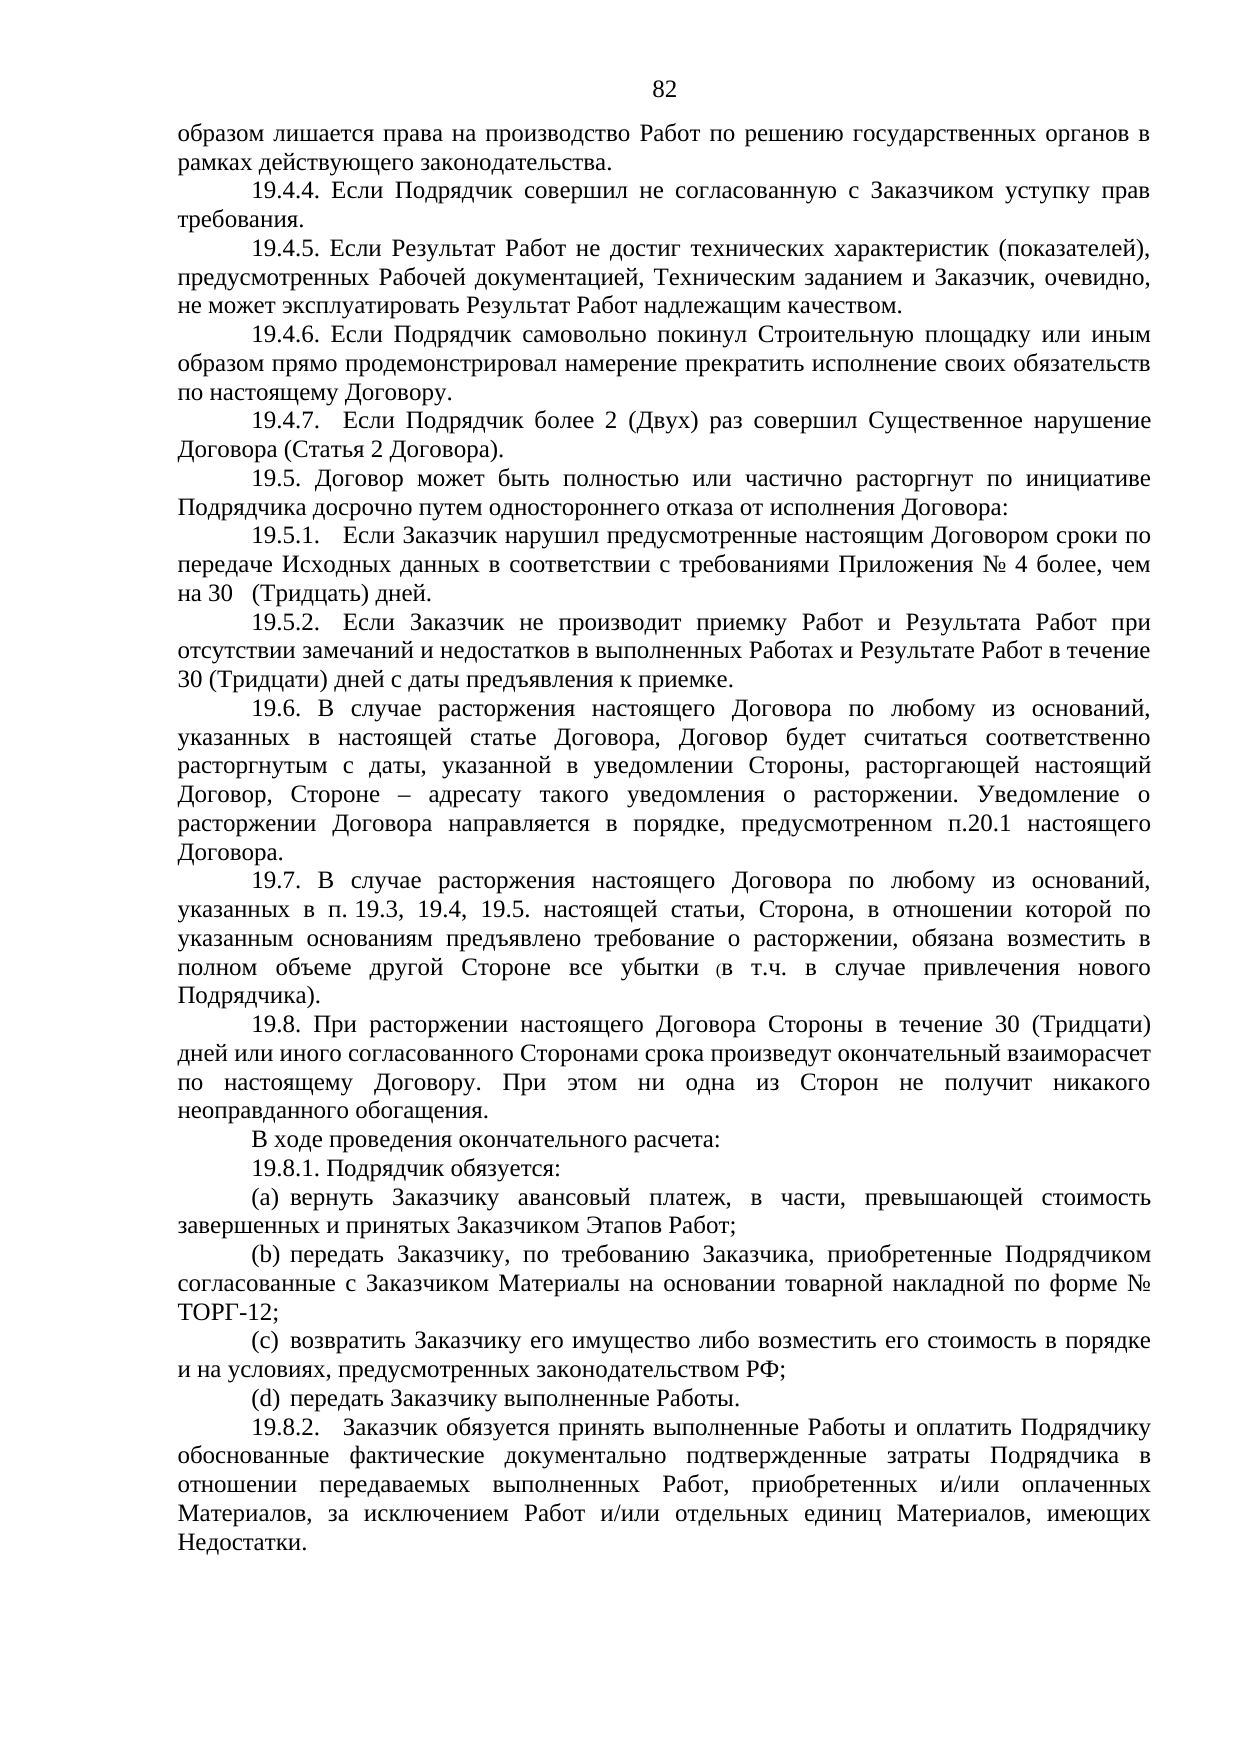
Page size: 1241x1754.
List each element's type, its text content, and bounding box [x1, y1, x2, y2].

text 19.4.6. Если Подрядчик самовольно покинул Строительную площадку или иным образом прямо продемонстрировал намерение прекратить исполнение своих обязательств по настоящему Договору. [177, 319, 1152, 406]
text 19.5. Договор может быть полностью или частично расторгнут по инициативе Подрядчика досрочно путем одностороннего отказа от исполнения Договора: [177, 463, 1152, 521]
text 19.8.2. Заказчик обязуется принять выполненные Работы и оплатить Подрядчику обоснованные фактические документально подтвержденные затраты Подрядчика в отношении передаваемых выполненных Работ, приобретенных и/или оплаченных Материалов, за исключением Работ и/или отдельных единиц Материалов, имеющих Недостатки. [177, 1412, 1152, 1556]
text 19.8. При расторжении настоящего Договора Стороны в течение 30 (Тридцати) дней или иного согласованного Сторонами срока произведут окончательный взаиморасчет по настоящему Договору. При этом ни одна из Сторон не получит никакого неоправданного обогащения. [177, 1009, 1152, 1124]
text 19.4.5. Если Результат Работ не достиг технических характеристик (показателей), предусмотренных Рабочей документацией, Техническим заданием и Заказчик, очевидно, не может эксплуатировать Результат Работ надлежащим качеством. [177, 233, 1152, 319]
text 19.5.2. Если Заказчик не производит приемку Работ и Результата Работ при отсутствии замечаний и недостатков в выполненных Работах и Результате Работ в течение 30 (Тридцати) дней с даты предъявления к приемке. [177, 607, 1152, 693]
text (c) возвратить Заказчику его имущество либо возместить его стоимость в порядке и на условиях, предусмотренных законодательством РФ; [177, 1326, 1152, 1383]
text (a) вернуть Заказчику авансовый платеж, в части, превышающей стоимость завершенных и принятых Заказчиком Этапов Работ; [177, 1182, 1152, 1239]
text (b) передать Заказчику, по требованию Заказчика, приобретенные Подрядчиком согласованные с Заказчиком Материалы на основании товарной накладной по форме № ТОРГ-12; [177, 1239, 1152, 1326]
text 19.4.7. Если Подрядчик более 2 (Двух) раз совершил Существенное нарушение Договора (Статья 2 Договора). [177, 406, 1152, 463]
text (d) передать Заказчику выполненные Работы. [177, 1383, 1152, 1412]
text 19.8.1. Подрядчик обязуется: [177, 1153, 1152, 1182]
text 19.6. В случае расторжения настоящего Договора по любому из оснований, указанных в настоящей статье Договора, Договор будет считаться соответственно расторгнутым с даты, указанной в уведомлении Стороны, расторгающей настоящий Договор, Стороне – адресату такого уведомления о расторжении. Уведомление о расторжении Договора направляется в порядке, предусмотренном п.20.1 настоящего Договора. [177, 693, 1152, 866]
text 19.5.1. Если Заказчик нарушил предусмотренные настоящим Договором сроки по передаче Исходных данных в соответствии с требованиями Приложения № 4 более, чем на 30 (Тридцать) дней. [177, 521, 1152, 607]
text В ходе проведения окончательного расчета: [177, 1124, 1152, 1153]
text 19.4.4. Если Подрядчик совершил не согласованную с Заказчиком уступку прав требования. [177, 176, 1152, 233]
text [177, 118, 1152, 176]
text 19.7. В случае расторжения настоящего Договора по любому из оснований, указанных в п. 19.3, 19.4, 19.5. настоящей статьи, Сторона, в отношении которой по указанным основаниям предъявлено требование о расторжении, обязана возместить в полном объеме другой Стороне все убытки (в т.ч. в случае привлечения нового Подрядчика). [177, 866, 1152, 1009]
